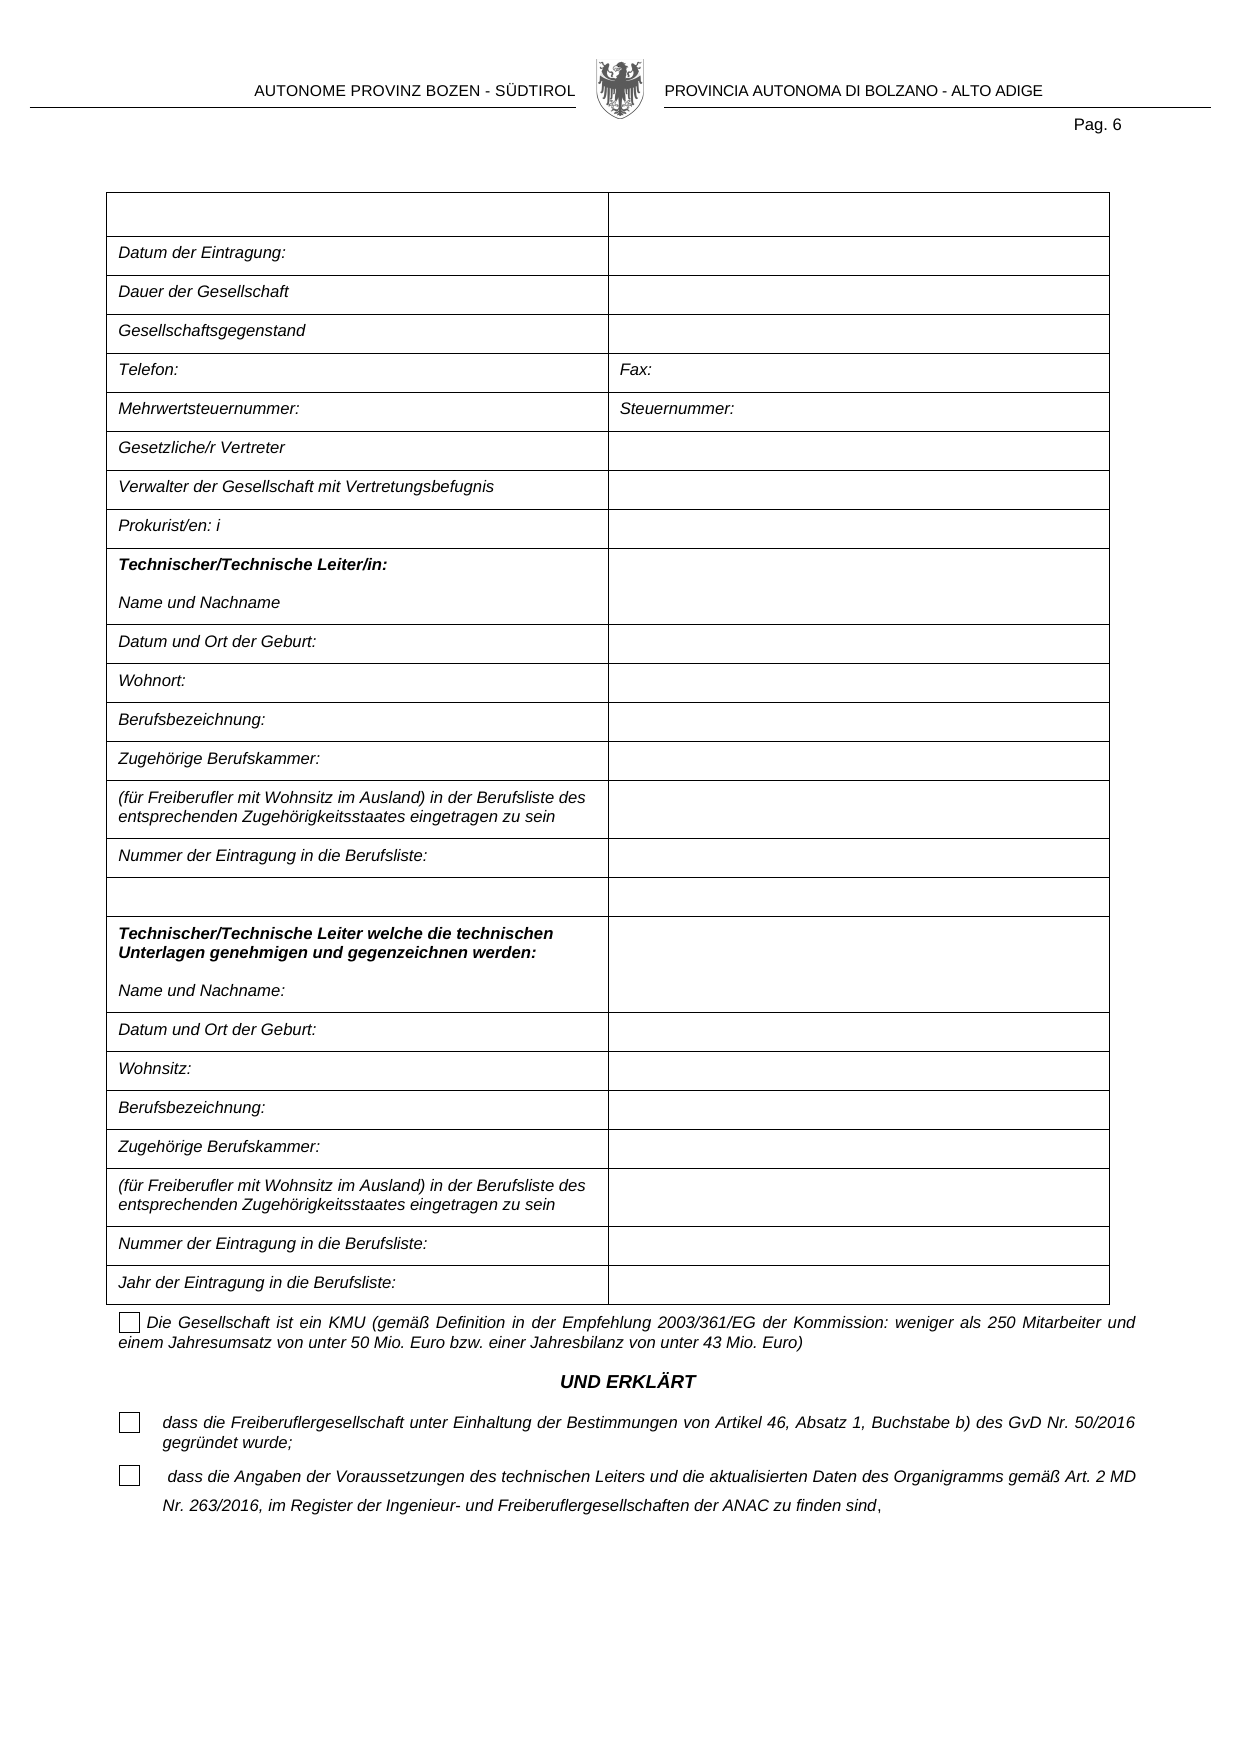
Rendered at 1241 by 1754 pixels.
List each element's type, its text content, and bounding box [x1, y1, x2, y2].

table_cell [609, 193, 1109, 236]
table_cell Zugehörige Berufskammer: [107, 1130, 608, 1168]
table_cell [609, 1169, 1109, 1226]
table_cell Gesellschaftsgegenstand [107, 315, 608, 353]
table_cell Verwalter der Gesellschaft mit Vertretungsbefugnis [107, 471, 608, 508]
table_cell Wohnsitz: [107, 1052, 608, 1090]
table_cell Nummer der Eintragung in die Berufsliste: [107, 1227, 608, 1265]
table_cell Gesetzliche/r Vertreter [107, 432, 608, 469]
table_cell [609, 1013, 1109, 1051]
table_cell Dauer der Gesellschaft [107, 276, 608, 314]
table_cell [609, 510, 1109, 547]
table_cell (für Freiberufler mit Wohnsitz im Ausland) in der Berufsliste des entsprechenden Zugehörigkeitsstaates eingetragen zu sein [107, 781, 608, 838]
table_cell [609, 664, 1109, 702]
table_cell [609, 839, 1109, 877]
table_cell Berufsbezeichnung: [107, 703, 608, 741]
table_cell [609, 1052, 1109, 1090]
table_cell [107, 878, 608, 916]
table_cell Datum und Ort der Geburt: [107, 625, 608, 663]
table_cell Datum der Eintragung: [107, 237, 608, 275]
table_cell Steuernummer: [609, 393, 1109, 431]
table_cell Jahr der Eintragung in die Berufsliste: [107, 1266, 608, 1304]
table_cell [609, 878, 1109, 916]
table_cell Wohnort: [107, 664, 608, 702]
text dass die Angaben der Voraussetzungen des technischen Leiters und die aktualisierten Daten des Organigramms gemäß Art. 2 MD Nr. 263/2016, im Register der Ingenieur- und Freiberuflergesellschaften der ANAC zu finden sind, [118, 1464, 1137, 1515]
table_cell [609, 742, 1109, 780]
table_cell Prokurist/en: i [107, 510, 608, 547]
table_cell [609, 1130, 1109, 1168]
picture [596, 59, 644, 119]
table_cell [609, 917, 1109, 1012]
text Die Gesellschaft ist ein KMU (gemäß Definition in der Empfehlung 2003/361/EG der Kommission: weniger als 250 Mitarbeiter und einem Jahresumsatz von unter 50 Mio. Euro bzw. einer Jahresbilanz von unter 43 Mio. Euro) [118, 1311, 1137, 1352]
table_cell Datum und Ort der Geburt: [107, 1013, 608, 1051]
table_cell [609, 237, 1109, 275]
table_cell [609, 432, 1109, 469]
table_cell Nummer der Eintragung in die Berufsliste: [107, 839, 608, 877]
table_cell [609, 471, 1109, 508]
table_cell Zugehörige Berufskammer: [107, 742, 608, 780]
table_cell Technischer/Technische Leiter/in: Name und Nachname [107, 549, 608, 624]
table_cell Telefon: [107, 354, 608, 392]
table_cell [609, 549, 1109, 624]
table_cell [609, 1227, 1109, 1265]
table_cell [609, 625, 1109, 663]
table_cell [609, 1266, 1109, 1304]
table_cell [609, 315, 1109, 353]
table_cell [609, 781, 1109, 838]
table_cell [107, 193, 608, 236]
table_cell Berufsbezeichnung: [107, 1091, 608, 1129]
table_cell (für Freiberufler mit Wohnsitz im Ausland) in der Berufsliste des entsprechenden Zugehörigkeitsstaates eingetragen zu sein [107, 1169, 608, 1226]
text dass die Freiberuflergesellschaft unter Einhaltung der Bestimmungen von Artikel 46, Absatz 1, Buchstabe b) des GvD Nr. 50/2016 gegründet wurde; [118, 1411, 1137, 1452]
table_cell [609, 703, 1109, 741]
table_cell Fax: [609, 354, 1109, 392]
table_cell Mehrwertsteuernummer: [107, 393, 608, 431]
table_cell Technischer/Technische Leiter welche die technischen Unterlagen genehmigen und gegenzeichnen werden: Name und Nachname: [107, 917, 608, 1012]
text UND ERKLÄRT [118, 1371, 1137, 1392]
table_cell [609, 1091, 1109, 1129]
table_cell [609, 276, 1109, 314]
